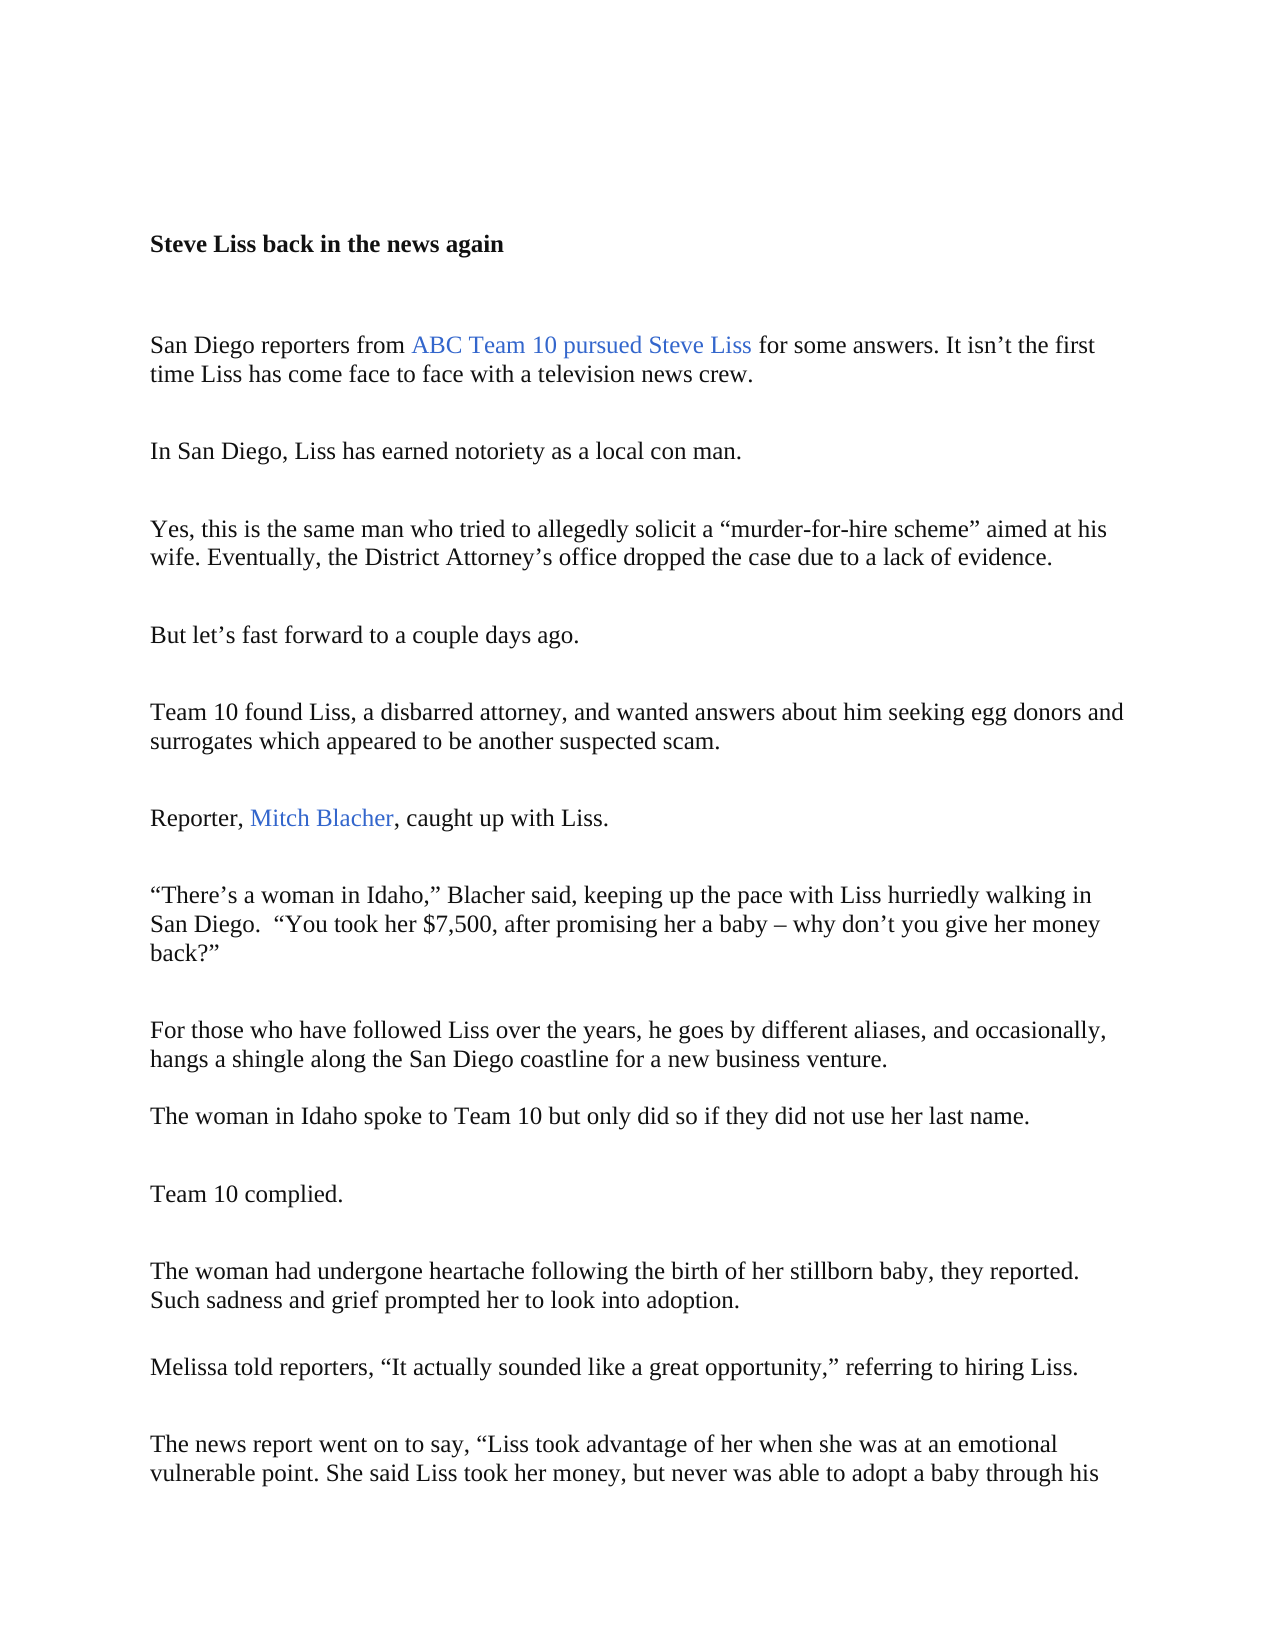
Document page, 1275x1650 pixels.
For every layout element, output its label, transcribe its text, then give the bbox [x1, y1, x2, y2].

text Steve Liss back in the news again [150, 229, 1125, 257]
text Team 10 complied. [150, 1179, 1125, 1207]
text Team 10 found Liss, a disbarred attorney, and wanted answers about him seeking egg donors and surrogates which appeared to be another suspected scam. [150, 697, 1125, 754]
text “There’s a woman in Idaho,” Blacher said, keeping up the pace with Liss hurriedly walking in San Diego. “You took her $7,500, after promising her a baby – why don’t you give her money back?” [150, 880, 1125, 967]
text Yes, this is the same man who tried to allegedly solicit a “murder-for-hire scheme” aimed at his wife. Eventually, the District Attorney’s office dropped the case due to a lack of evidence. [150, 514, 1125, 571]
text For those who have followed Liss over the years, he goes by different aliases, and occasionally, hangs a shingle along the San Diego coastline for a new business venture. The woman in Idaho spoke to Team 10 but only did so if they did not use her last name. [150, 1015, 1125, 1130]
text San Diego reporters from ABC Team 10 pursued Steve Liss for some answers. It isn’t the first time Liss has come face to face with a television news crew. [150, 330, 1125, 388]
text The woman had undergone heartache following the birth of her stillborn baby, they reported. Such sadness and grief prompted her to look into adoption. [150, 1256, 1125, 1313]
text In San Diego, Liss has earned notoriety as a local con man. [150, 436, 1125, 465]
text But let’s fast forward to a couple days ago. [150, 620, 1125, 648]
text Reporter, Mitch Blacher, caught up with Liss. [150, 803, 1125, 832]
text Melissa told reporters, “It actually sounded like a great opportunity,” referring to hiring Liss. [150, 1323, 1125, 1381]
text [150, 1429, 1125, 1487]
